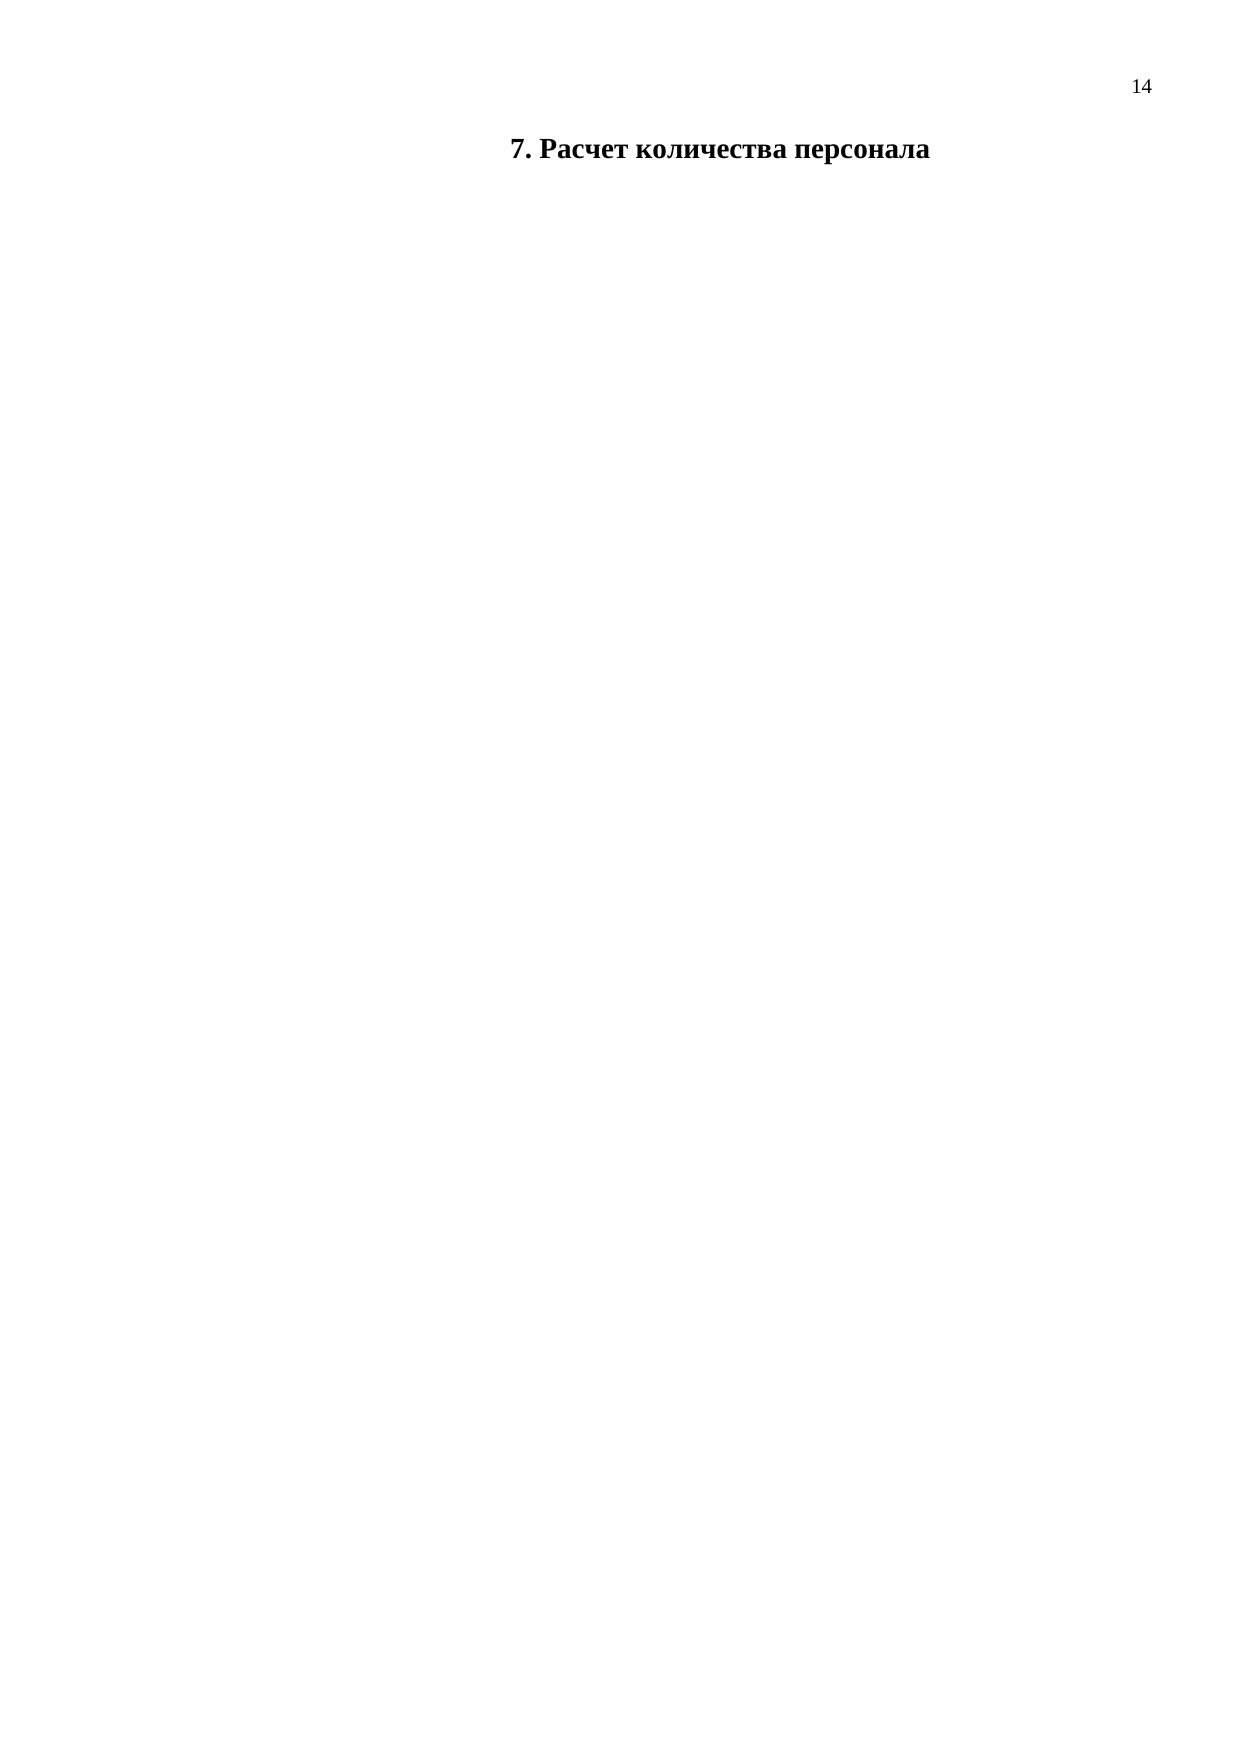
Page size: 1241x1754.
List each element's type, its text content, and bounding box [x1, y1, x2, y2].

list 7. Расчет количества персонала [288, 131, 1152, 165]
